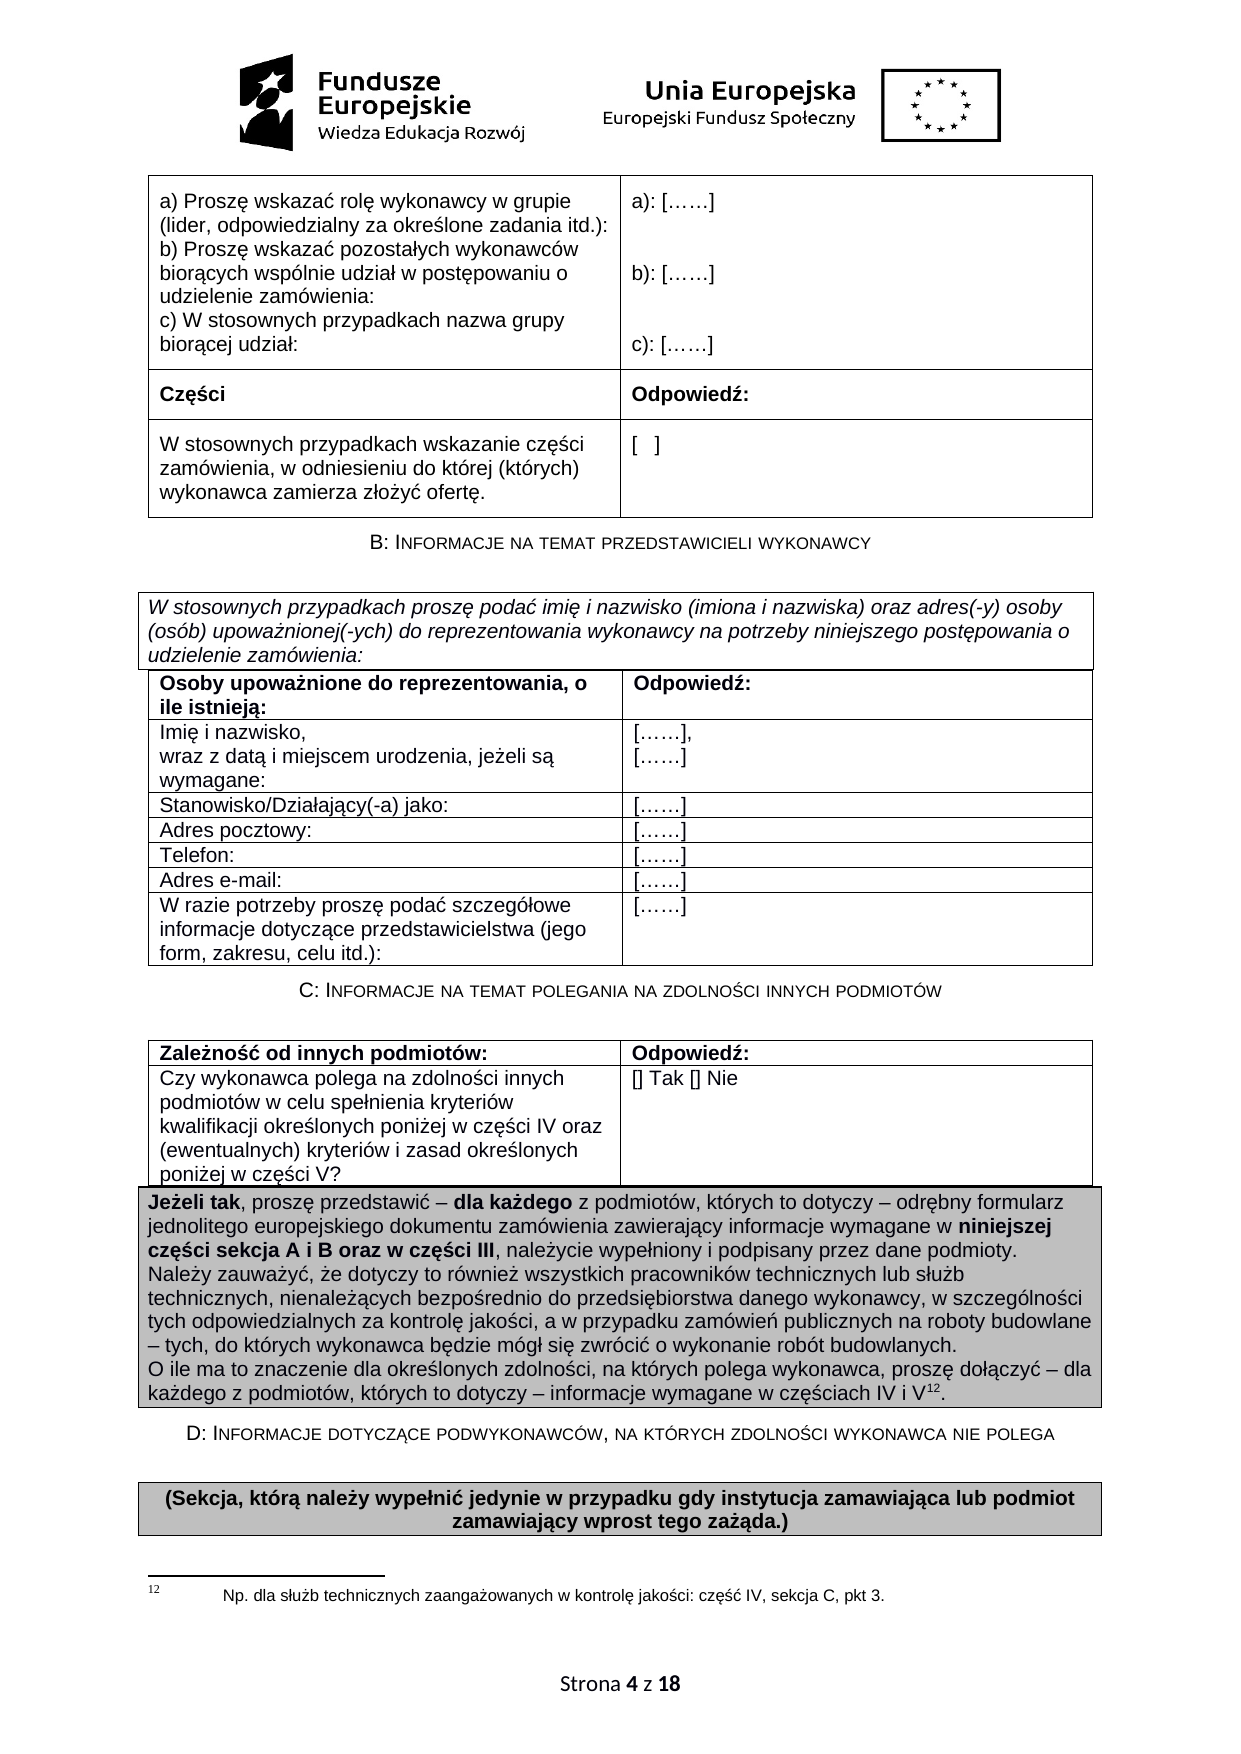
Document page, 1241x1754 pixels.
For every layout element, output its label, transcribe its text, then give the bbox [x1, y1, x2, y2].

table_cell [……] [623, 818, 1092, 842]
table_cell Adres pocztowy: [149, 818, 622, 842]
title B: Informacje na temat przedstawicieli wykonawcy [148, 530, 1093, 554]
table_cell [……], [……] [623, 720, 1092, 792]
table_cell Odpowiedź: [621, 370, 1092, 419]
table_header Odpowiedź: [621, 1041, 1092, 1064]
title D: Informacje dotyczące podwykonawców, na których zdolności wykonawca nie polega [148, 1421, 1093, 1445]
table_cell a): [……] b): [……] c): [……] [621, 176, 1092, 369]
table_cell Stanowisko/Działający(-a) jako: [149, 793, 622, 817]
text W stosownych przypadkach proszę podać imię i nazwisko (imiona i nazwiska) oraz adres(-y) osoby (osób) upoważnionej(-ych) do reprezentowania wykonawcy na potrzeby niniejszego postępowania o udzielenie zamówienia: [139, 593, 1093, 669]
title (Sekcja, którą należy wypełnić jedynie w przypadku gdy instytucja zamawiająca lub podmiot zamawiający wprost tego zażąda.) [139, 1483, 1101, 1535]
table_cell Adres e-mail: [149, 868, 622, 892]
title C: Informacje na temat polegania na zdolności innych podmiotów [148, 978, 1093, 1002]
table_header Odpowiedź: [623, 671, 1092, 719]
table_cell Części [149, 370, 620, 419]
text Jeżeli tak, proszę przedstawić – dla każdego z podmiotów, których to dotyczy – odrębny formularz jednolitego europejskiego dokumentu zamówienia zawierający informacje wymagane w niniejszej części sekcja A i B oraz w części III, należycie wypełniony i podpisany przez dane podmioty. Należy zauważyć, że dotyczy to również wszystkich pracowników technicznych lub służb technicznych, nienależących bezpośrednio do przedsiębiorstwa danego wykonawcy, w szczególności tych odpowiedzialnych za kontrolę jakości, a w przypadku zamówień publicznych na roboty budowlane – tych, do których wykonawca będzie mógł się zwrócić o wykonanie robót budowlanych. O ile ma to znaczenie dla określonych zdolności, na których polega wykonawca, proszę dołączyć – dla każdego z podmiotów, których to dotyczy – informacje wymagane w częściach IV i V. [139, 1188, 1101, 1407]
table_header Zależność od innych podmiotów: [149, 1041, 620, 1064]
table_cell [……] [623, 793, 1092, 817]
table_cell [……] [623, 868, 1092, 892]
table_cell Imię i nazwisko, wraz z datą i miejscem urodzenia, jeżeli są wymagane: [149, 720, 622, 792]
table_cell Telefon: [149, 843, 622, 867]
table_cell [……] [623, 843, 1092, 867]
table_cell W razie potrzeby proszę podać szczegółowe informacje dotyczące przedstawicielstwa (jego form, zakresu, celu itd.): [149, 893, 622, 964]
table_cell [……] [623, 893, 1092, 964]
table_cell [] Tak [] Nie [621, 1066, 1092, 1185]
table_cell [ ] [621, 420, 1092, 517]
table_header Osoby upoważnione do reprezentowania, o ile istnieją: [149, 671, 622, 719]
table_cell Czy wykonawca polega na zdolności innych podmiotów w celu spełnienia kryteriów kwalifikacji określonych poniżej w części IV oraz (ewentualnych) kryteriów i zasad określonych poniżej w części V? [149, 1066, 620, 1185]
picture [213, 29, 1027, 175]
table_cell W stosownych przypadkach wskazanie części zamówienia, w odniesieniu do której (których) wykonawca zamierza złożyć ofertę. [149, 420, 620, 517]
